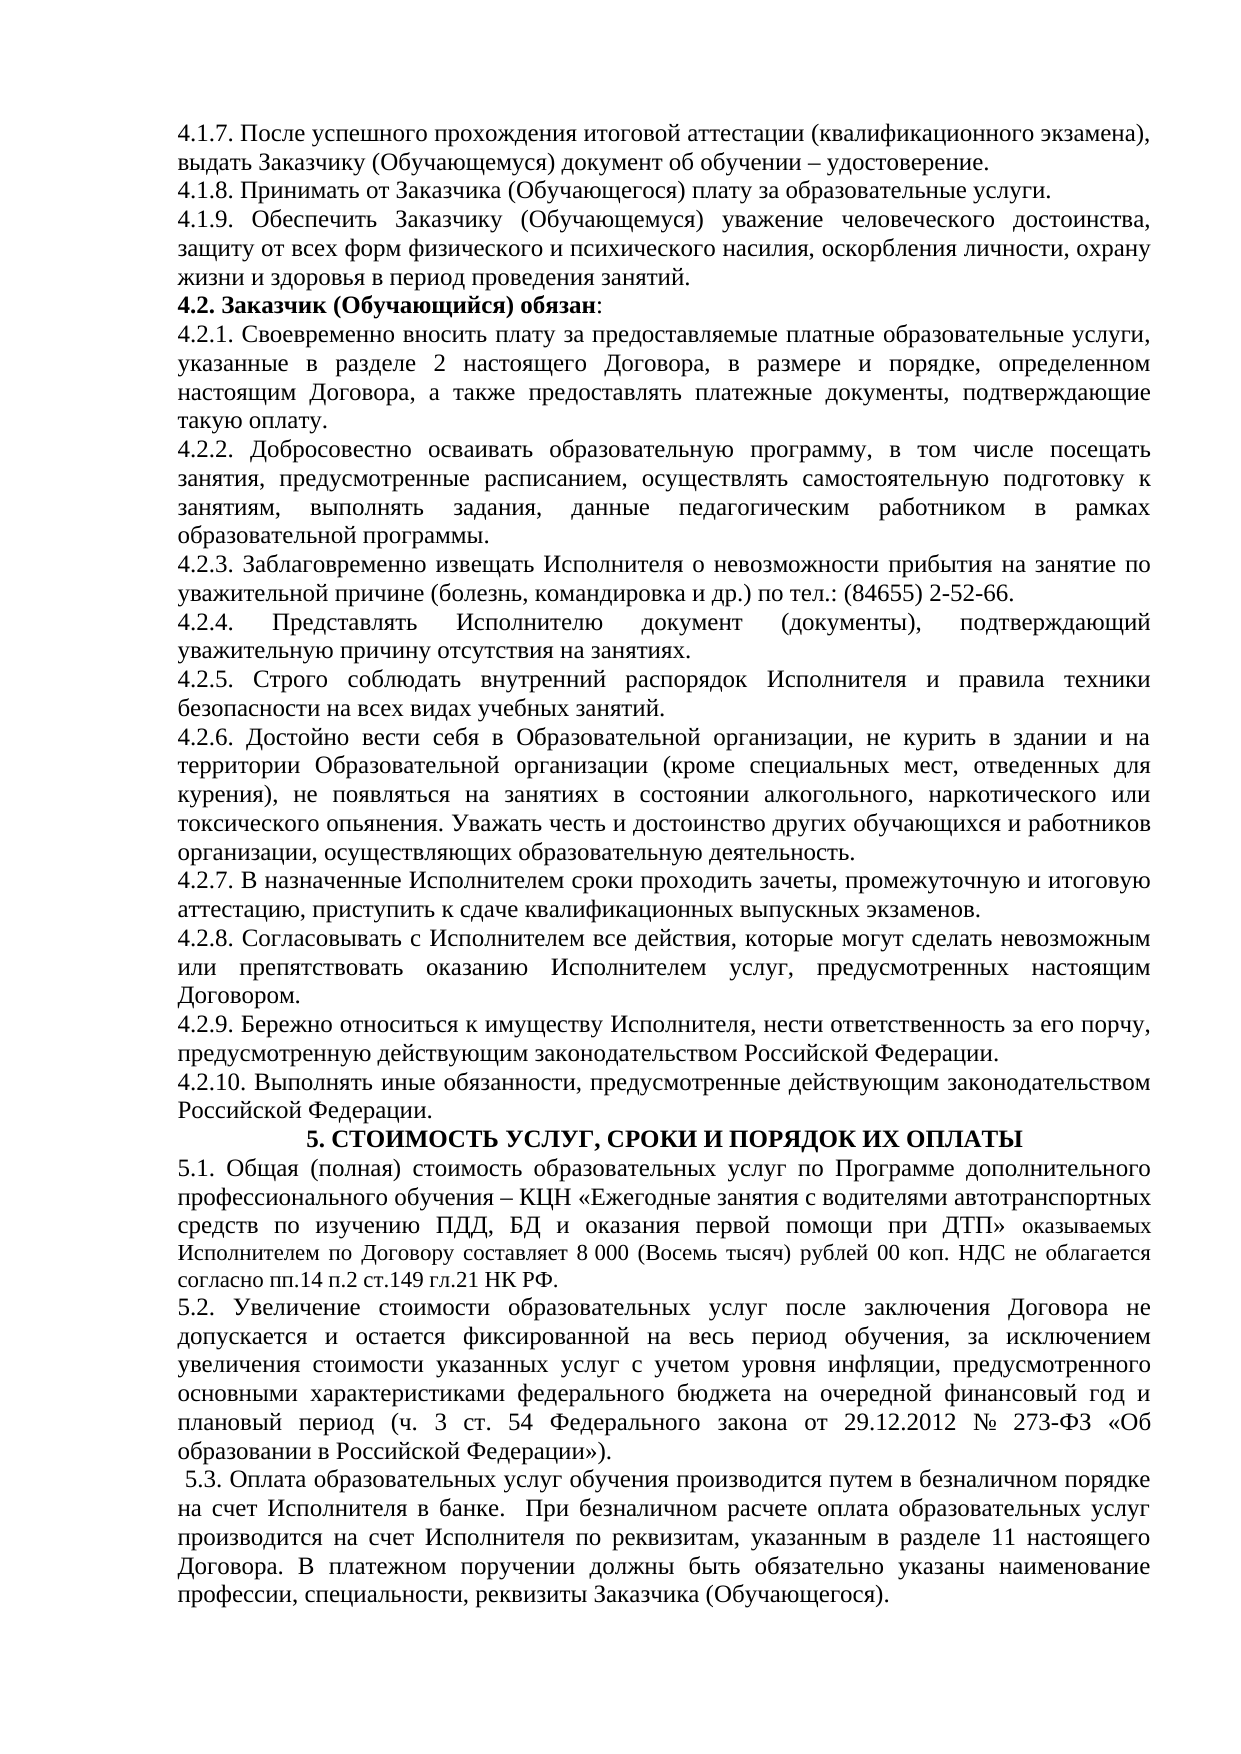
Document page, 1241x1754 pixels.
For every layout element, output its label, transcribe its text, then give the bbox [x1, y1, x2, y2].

text 4.2.10. Выполнять иные обязанности, предусмотренные действующим законодательством Российской Федерации. [177, 1067, 1152, 1124]
text 4.2.9. Бережно относиться к имуществу Исполнителя, нести ответственность за его порчу, предусмотренную действующим законодательством Российской Федерации. [177, 1009, 1152, 1067]
text 4.2.3. Заблаговременно извещать Исполнителя о невозможности прибытия на занятие по уважительной причине (болезнь, командировка и др.) по тел.: (84655) 2-52-66. [177, 549, 1152, 607]
text 5.1. Общая (полная) стоимость образовательных услуг по Программе дополнительного профессионального обучения – КЦН «Ежегодные занятия с водителями автотранспортных средств по изучению ПДД, БД и оказания первой помощи при ДТП» оказываемых Исполнителем по Договору составляет 8 000 (Восемь тысяч) рублей 00 коп. НДС не облагается согласно пп.14 п.2 ст.149 гл.21 НК РФ. [177, 1153, 1152, 1292]
text 4.2.1. Своевременно вносить плату за предоставляемые платные образовательные услуги, указанные в разделе 2 настоящего Договора, в размере и порядке, определенном настоящим Договора, а также предоставлять платежные документы, подтверждающие такую оплату. [177, 319, 1152, 434]
text 5.3. Оплата образовательных услуг обучения производится путем в безналичном порядке на счет Исполнителя в банке. При безналичном расчете оплата образовательных услуг производится на счет Исполнителя по реквизитам, указанным в разделе 11 настоящего Договора. В платежном поручении должны быть обязательно указаны наименование профессии, специальности, реквизиты Заказчика (Обучающегося). [177, 1464, 1152, 1608]
text 4.1.8. Принимать от Заказчика (Обучающегося) плату за образовательные услуги. [177, 176, 1152, 204]
text 4.1.9. Обеспечить Заказчику (Обучающемуся) уважение человеческого достоинства, защиту от всех форм физического и психического насилия, оскорбления личности, охрану жизни и здоровья в период проведения занятий. [177, 204, 1152, 291]
text 4.2.5. Строго соблюдать внутренний распорядок Исполнителя и правила техники безопасности на всех видах учебных занятий. [177, 664, 1152, 722]
text 4.2.2. Добросовестно осваивать образовательную программу, в том числе посещать занятия, предусмотренные расписанием, осуществлять самостоятельную подготовку к занятиям, выполнять задания, данные педагогическим работником в рамках образовательной программы. [177, 434, 1152, 549]
text 4.2.8. Согласовывать с Исполнителем все действия, которые могут сделать невозможным или препятствовать оказанию Исполнителем услуг, предусмотренных настоящим Договором. [177, 923, 1152, 1009]
text 4.2. Заказчик (Обучающийся) обязан: [177, 291, 1152, 319]
text 4.1.7. После успешного прохождения итоговой аттестации (квалификационного экзамена), выдать Заказчику (Обучающемуся) документ об обучении – удостоверение. [177, 118, 1152, 176]
text 4.2.6. Достойно вести себя в Образовательной организации, не курить в здании и на территории Образовательной организации (кроме специальных мест, отведенных для курения), не появляться на занятиях в состоянии алкогольного, наркотического или токсического опьянения. Уважать честь и достоинство других обучающихся и работников организации, осуществляющих образовательную деятельность. [177, 722, 1152, 866]
text 4.2.7. В назначенные Исполнителем сроки проходить зачеты, промежуточную и итоговую аттестацию, приступить к сдаче квалификационных выпускных экзаменов. [177, 866, 1152, 923]
text 4.2.4. Представлять Исполнителю документ (документы), подтверждающий уважительную причину отсутствия на занятиях. [177, 607, 1152, 664]
text 5. СТОИМОСТЬ УСЛУГ, СРОКИ И ПОРЯДОК ИХ ОПЛАТЫ [177, 1124, 1152, 1153]
text 5.2. Увеличение стоимости образовательных услуг после заключения Договора не допускается и остается фиксированной на весь период обучения, за исключением увеличения стоимости указанных услуг с учетом уровня инфляции, предусмотренного основными характеристиками федерального бюджета на очередной финансовый год и плановый период (ч. 3 ст. 54 Федерального закона от 29.12.2012 № 273-ФЗ «Об образовании в Российской Федерации»). [177, 1292, 1152, 1464]
